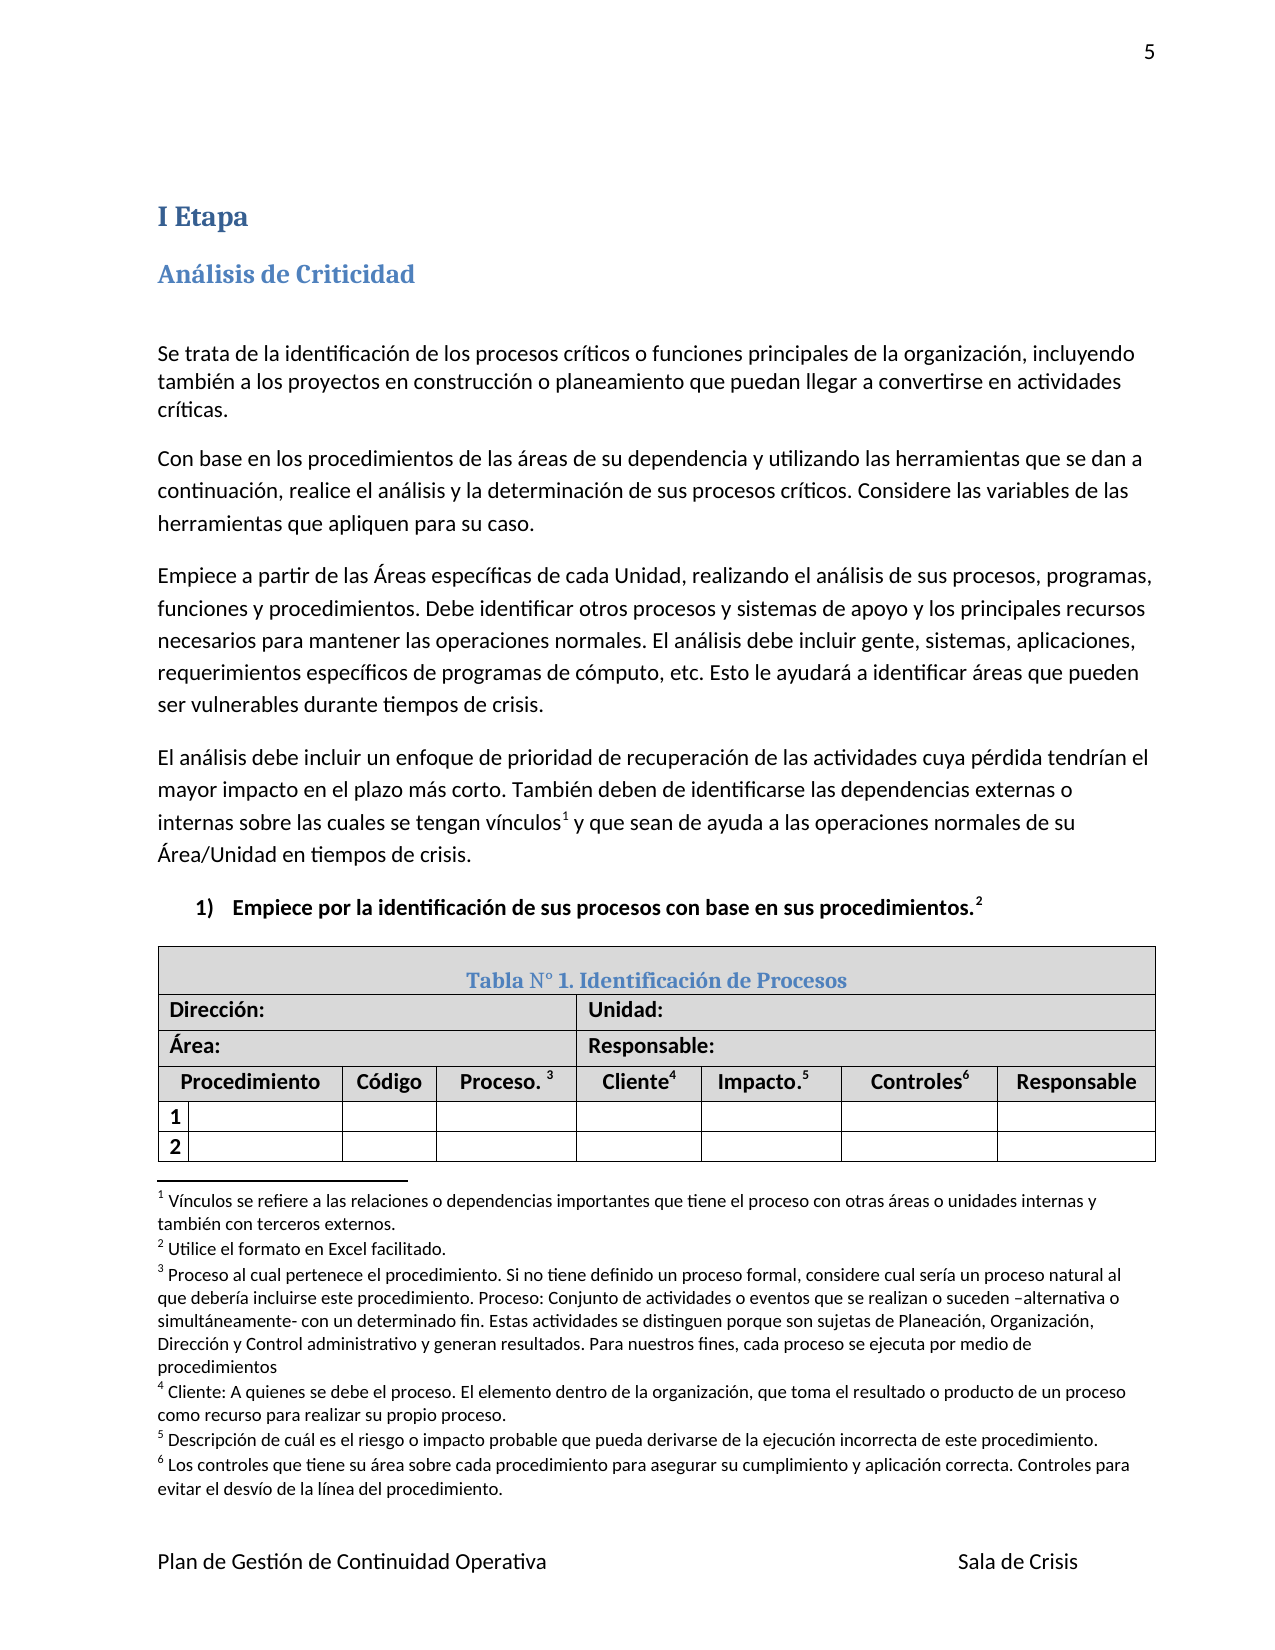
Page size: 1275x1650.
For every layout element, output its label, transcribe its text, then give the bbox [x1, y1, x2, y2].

table_cell Impacto. [702, 1067, 841, 1101]
table_cell [343, 1132, 436, 1161]
table_cell Controles [842, 1067, 997, 1101]
table_cell [189, 1132, 342, 1161]
table_cell [343, 1102, 436, 1131]
table_cell [998, 1132, 1155, 1161]
table_cell Responsable [998, 1067, 1155, 1101]
table_cell [437, 1132, 576, 1161]
table_cell Proceso. [437, 1067, 576, 1101]
table_cell Cliente [577, 1067, 701, 1101]
subtitle I Etapa [157, 200, 1155, 233]
table_cell Área: [159, 1031, 576, 1066]
table_cell 1 [159, 1102, 188, 1131]
table_cell [577, 1132, 701, 1161]
text Se trata de la identificación de los procesos críticos o funciones principales de la organización, incluyendo también a los proyectos en construcción o planeamiento que puedan llegar a convertirse en actividades críticas. [157, 339, 1155, 423]
text El análisis debe incluir un enfoque de prioridad de recuperación de las actividades cuya pérdida tendrían el mayor impacto en el plazo más corto. También deben de identificarse las dependencias externas o internas sobre las cuales se tengan vínculos y que sean de ayuda a las operaciones normales de su Área/Unidad en tiempos de crisis. [157, 743, 1155, 868]
table_cell Responsable: [577, 1031, 1155, 1066]
table_cell [842, 1132, 997, 1161]
table_cell [998, 1102, 1155, 1131]
table_cell [842, 1102, 997, 1131]
table_cell [189, 1102, 342, 1131]
table_cell Procedimiento [159, 1067, 342, 1101]
table_cell 2 [159, 1132, 188, 1161]
table_cell [702, 1132, 841, 1161]
table_cell Dirección: [159, 995, 576, 1030]
table_cell Código [343, 1067, 436, 1101]
table_cell [577, 1102, 701, 1131]
text Con base en los procedimientos de las áreas de su dependencia y utilizando las herramientas que se dan a continuación, realice el análisis y la determinación de sus procesos críticos. Considere las variables de las herramientas que apliquen para su caso. [157, 444, 1155, 537]
list Empiece por la identificación de sus procesos con base en sus procedimientos. [195, 893, 1155, 921]
table_cell [437, 1102, 576, 1131]
table_cell Unidad: [577, 995, 1155, 1030]
text Empiece a partir de las Áreas específicas de cada Unidad, realizando el análisis de sus procesos, programas, funciones y procedimientos. Debe identificar otros procesos y sistemas de apoyo y los principales recursos necesarios para mantener las operaciones normales. El análisis debe incluir gente, sistemas, aplicaciones, requerimientos específicos de programas de cómputo, etc. Esto le ayudará a identificar áreas que pueden ser vulnerables durante tiempos de crisis. [157, 562, 1155, 718]
table_header Tabla N° 1. Identificación de Procesos [159, 947, 1155, 994]
subtitle Análisis de Criticidad [157, 259, 1155, 291]
table_cell [702, 1102, 841, 1131]
